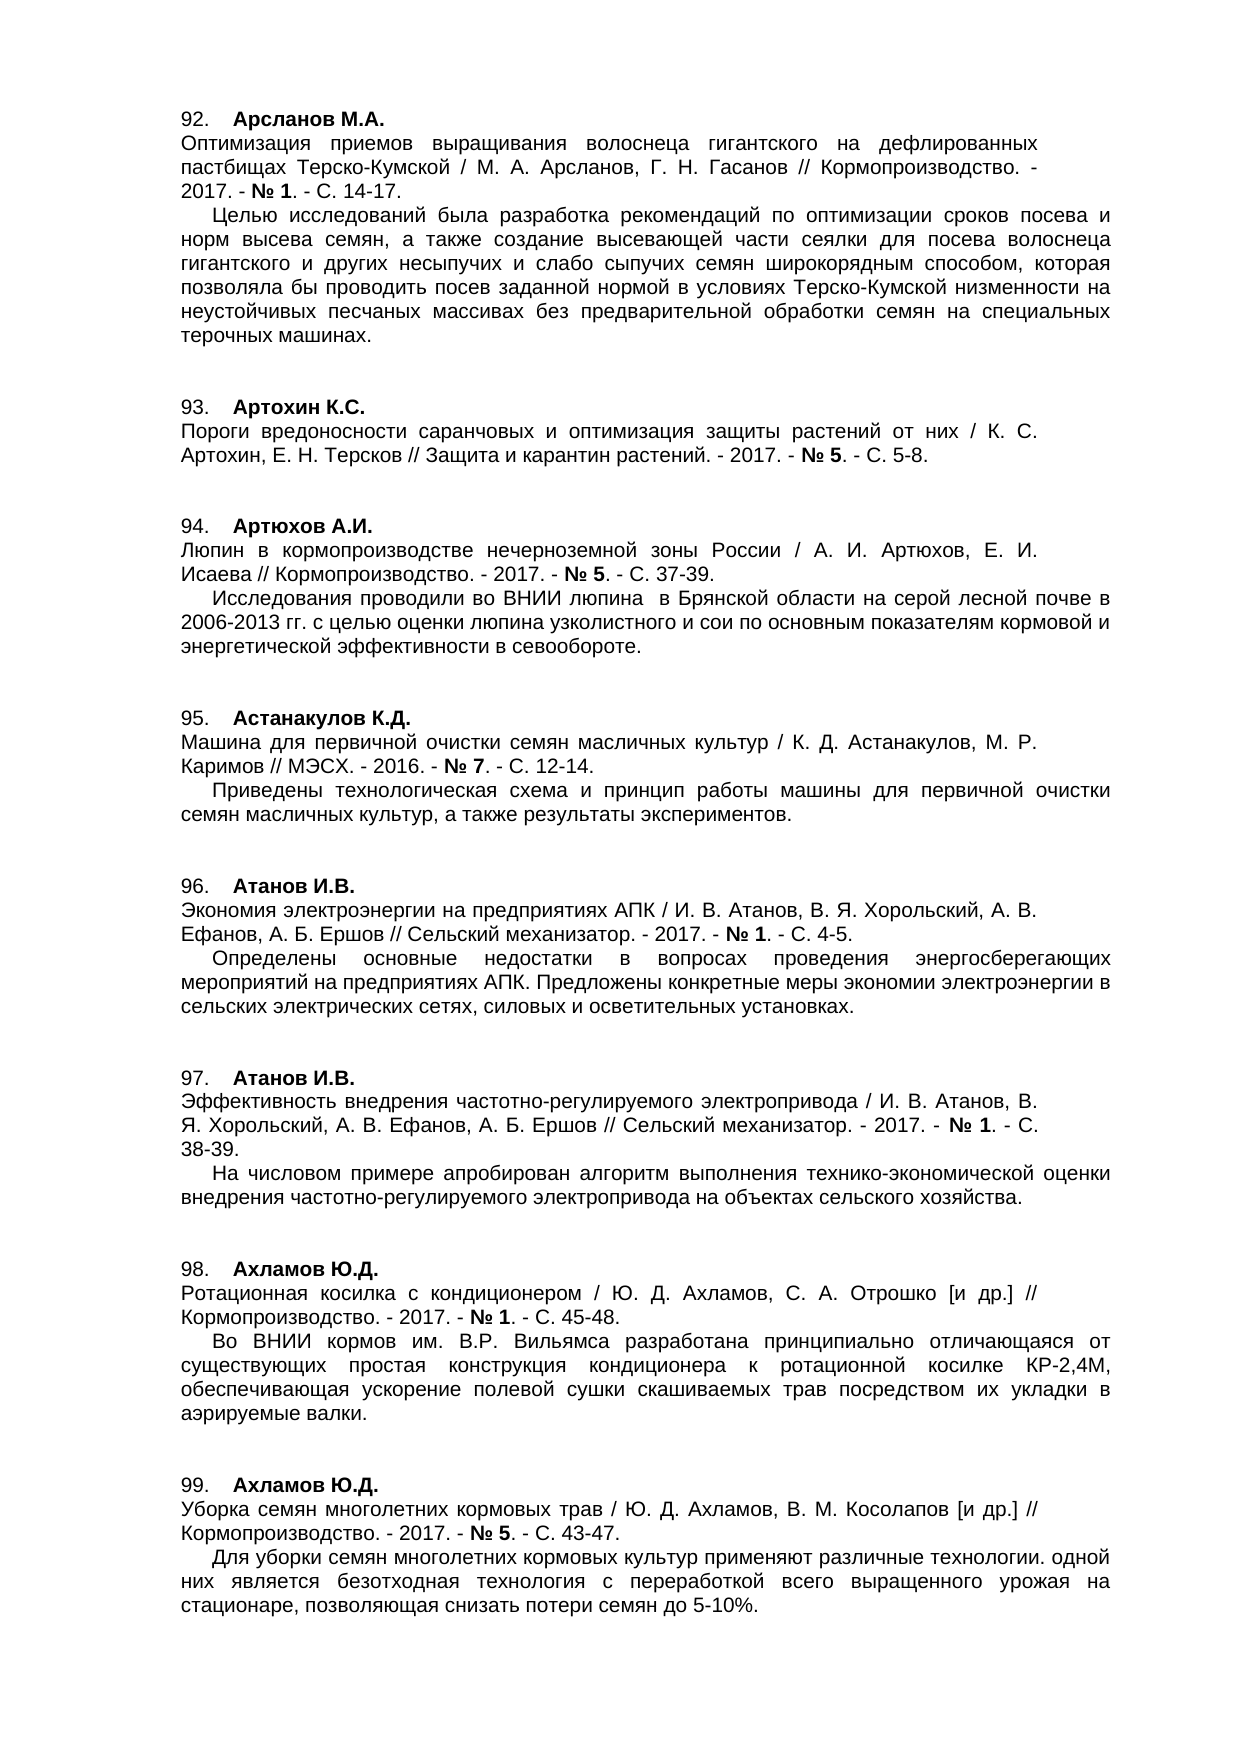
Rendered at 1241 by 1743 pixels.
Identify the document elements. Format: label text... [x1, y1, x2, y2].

text Машина для первичной очистки семян масличных культур / К. Д. Астанакулов, М. Р. Каримов // МЭСХ. - 2016. - № 7. - С. 12-14. [181, 730, 1039, 778]
text 93. Артохин К.С. [181, 394, 1039, 418]
text Определены основные недостатки в вопросах проведения энергосберегающих мероприятий на предприятиях АПК. Предложены конкретные меры экономии электроэнергии в сельских электрических сетях, силовых и осветительных установках. [181, 946, 1112, 1017]
text 95. Астанакулов К.Д. [181, 706, 1039, 730]
text Исследования проводили во ВНИИ люпина в Брянской области на серой лесной почве в 2006-2013 гг. с целью оценки люпина узколистного и сои по основным показателям кормовой и энергетической эффективности в севообороте. [181, 586, 1112, 658]
text Пороги вредоносности саранчовых и оптимизация защиты растений от них / К. С. Артохин, Е. Н. Терсков // Защита и карантин растений. - 2017. - № 5. - С. 5-8. [181, 418, 1039, 466]
text Во ВНИИ кормов им. В.Р. Вильямса разработана принципиально отличающаяся от существующих простая конструкция кондиционера к ротационной косилке КР-2,4М, обеспечивающая ускорение полевой сушки скашиваемых трав посредством их укладки в аэрируемые валки. [181, 1329, 1112, 1425]
text 97. Атанов И.В. [181, 1065, 1039, 1089]
text 98. Ахламов Ю.Д. [181, 1257, 1039, 1281]
text 92. Арсланов М.А. [181, 107, 1039, 131]
text Экономия электроэнергии на предприятиях АПК / И. В. Атанов, В. Я. Хорольский, А. В. Ефанов, А. Б. Ершов // Сельский механизатор. - 2017. - № 1. - С. 4-5. [181, 898, 1039, 946]
text Оптимизация приемов выращивания волоснеца гигантского на дефлированных пастбищах Терско-Кумской / М. А. Арсланов, Г. Н. Гасанов // Кормопроизводство. - 2017. - № 1. - С. 14-17. [181, 131, 1039, 203]
text 96. Атанов И.В. [181, 874, 1039, 898]
text Целью исследований была разработка рекомендаций по оптимизации сроков посева и норм высева семян, а также создание высевающей части сеялки для посева волоснеца гигантского и других несыпучих и слабо сыпучих семян широкорядным способом, которая позволяла бы проводить посев заданной нормой в условиях Терско-Кумской низменности на неустойчивых песчаных массивах без предварительной обработки семян на специальных терочных машинах. [181, 203, 1112, 347]
text 94. Артюхов А.И. [181, 514, 1039, 538]
text Эффективность внедрения частотно-регулируемого электропривода / И. В. Атанов, В. Я. Хорольский, А. В. Ефанов, А. Б. Ершов // Сельский механизатор. - 2017. - № 1. - С. 38-39. [181, 1089, 1039, 1161]
text Люпин в кормопроизводстве нечерноземной зоны России / А. И. Артюхов, Е. И. Исаева // Кормопроизводство. - 2017. - № 5. - С. 37-39. [181, 538, 1039, 586]
text 99. Ахламов Ю.Д. [181, 1473, 1039, 1497]
text Для уборки семян многолетних кормовых культур применяют различные технологии. одной них является безотходная технология с переработкой всего выращенного урожая на стационаре, позволяющая снизать потери семян до 5-10%. [181, 1544, 1112, 1616]
text Уборка семян многолетних кормовых трав / Ю. Д. Ахламов, В. М. Косолапов [и др.] // Кормопроизводство. - 2017. - № 5. - С. 43-47. [181, 1497, 1039, 1544]
text На числовом примере апробирован алгоритм выполнения технико-экономической оценки внедрения частотно-регулируемого электропривода на объектах сельского хозяйства. [181, 1161, 1112, 1209]
text Ротационная косилка с кондиционером / Ю. Д. Ахламов, С. А. Отрошко [и др.] // Кормопроизводство. - 2017. - № 1. - С. 45-48. [181, 1281, 1039, 1329]
text Приведены технологическая схема и принцип работы машины для первичной очистки семян масличных культур, а также результаты экспериментов. [181, 778, 1112, 826]
